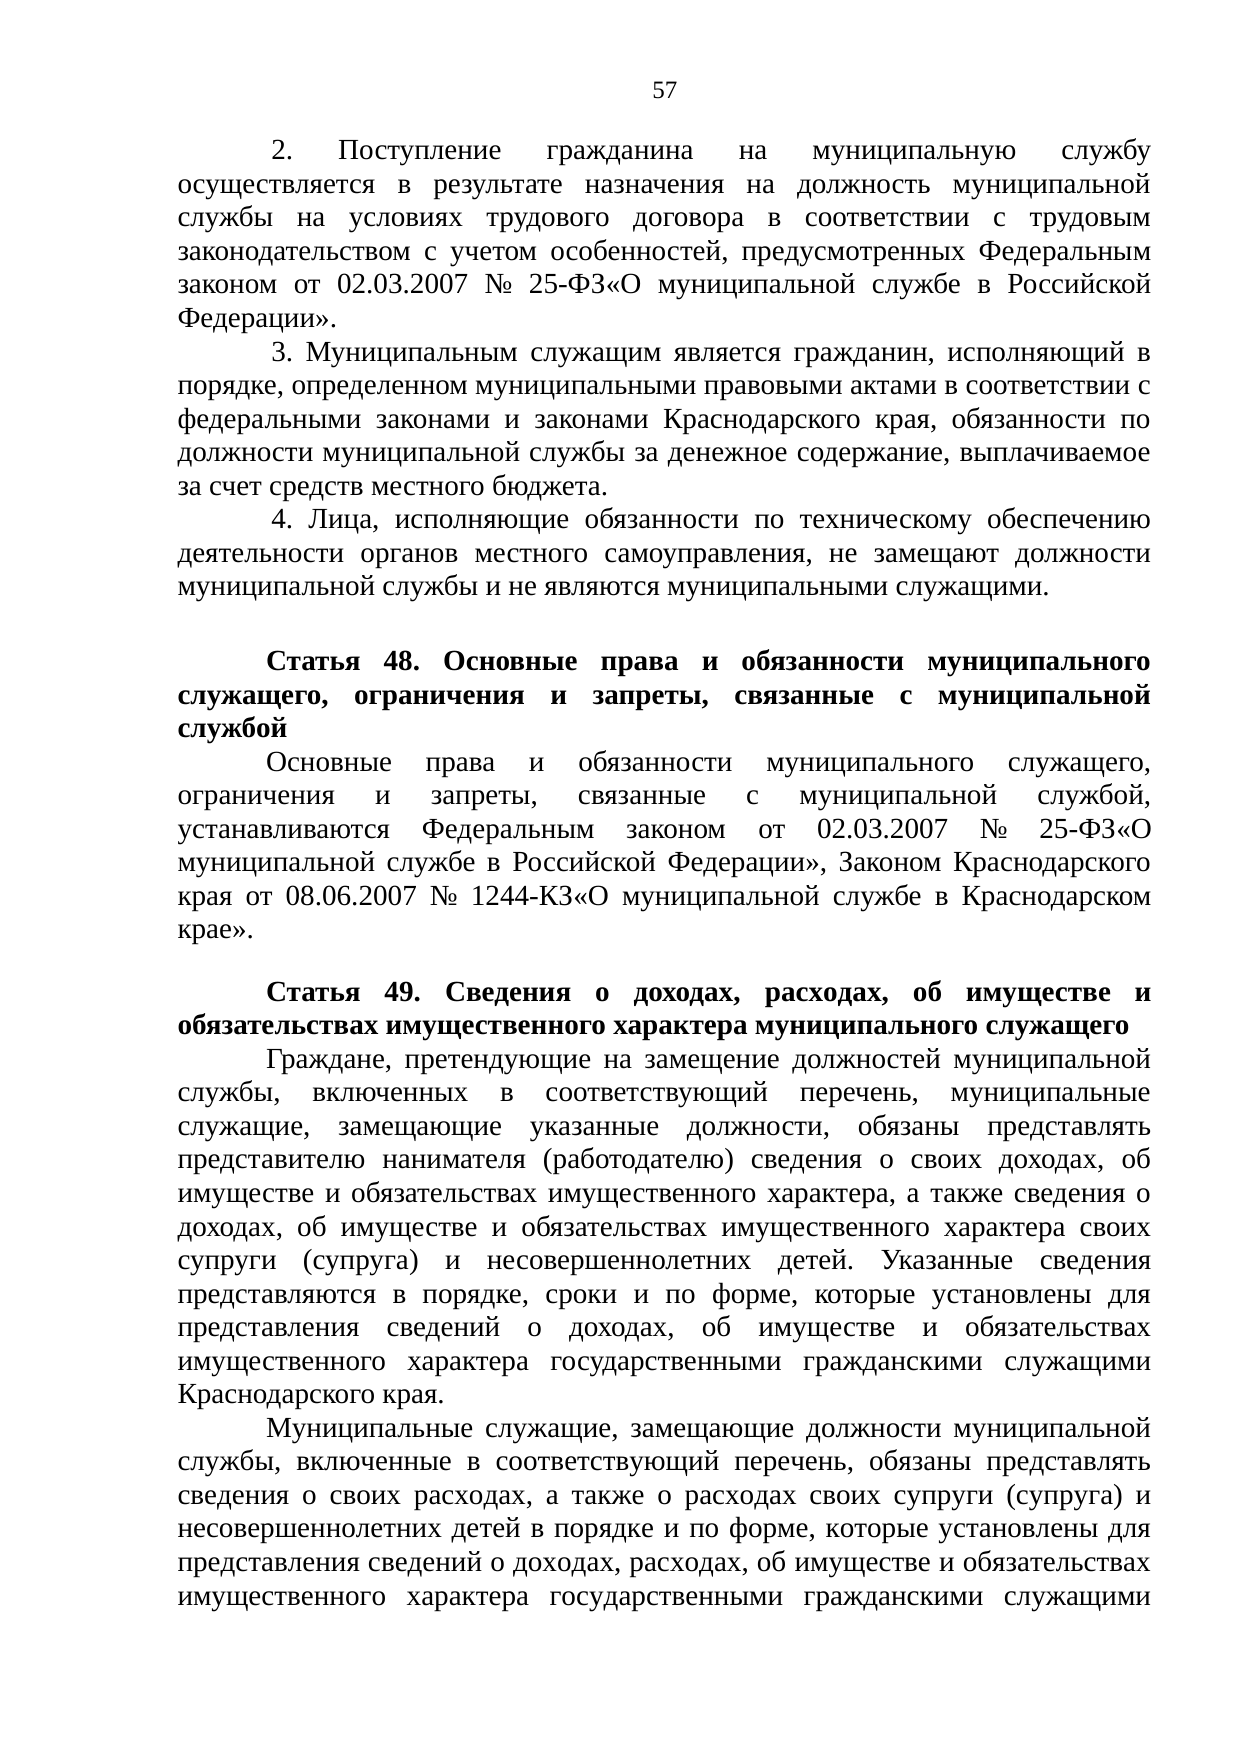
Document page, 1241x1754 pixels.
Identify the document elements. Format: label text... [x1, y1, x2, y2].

text 2. Поступление гражданина на муниципальную службу осуществляется в результате назначения на должность муниципальной службы на условиях трудового договора в соответствии с трудовым законодательством с учетом особенностей, предусмотренных Федеральным законом от 02.03.2007 № 25-ФЗ«О муниципальной службе в Российской Федерации». [177, 132, 1152, 334]
text Граждане, претендующие на замещение должностей муниципальной службы, включенных в соответствующий перечень, муниципальные служащие, замещающие указанные должности, обязаны представлять представителю нанимателя (работодателю) сведения о своих доходах, об имуществе и обязательствах имущественного характера, а также сведения о доходах, об имуществе и обязательствах имущественного характера своих супруги (супруга) и несовершеннолетних детей. Указанные сведения представляются в порядке, сроки и по форме, которые установлены для представления сведений о доходах, об имуществе и обязательствах имущественного характера государственными гражданскими служащими Краснодарского края. [177, 1041, 1152, 1410]
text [177, 1410, 1152, 1611]
text 4. Лица, исполняющие обязанности по техническому обеспечению деятельности органов местного самоуправления, не замещают должности муниципальной службы и не являются муниципальными служащими. [177, 501, 1152, 602]
text Основные права и обязанности муниципального служащего, ограничения и запреты, связанные с муниципальной службой, устанавливаются Федеральным законом от 02.03.2007 № 25-ФЗ«О муниципальной службе в Российской Федерации», Законом Краснодарского края от 08.06.2007 № 1244-КЗ«О муниципальной службе в Краснодарском крае». [177, 744, 1152, 945]
text Статья 48. Основные права и обязанности муниципального служащего, ограничения и запреты, связанные с муниципальной службой [177, 643, 1152, 744]
text Статья 49. Сведения о доходах, расходах, об имуществе и обязательствах имущественного характера муниципального служащего [177, 974, 1152, 1041]
text 3. Муниципальным служащим является гражданин, исполняющий в порядке, определенном муниципальными правовыми актами в соответствии с федеральными законами и законами Краснодарского края, обязанности по должности муниципальной службы за денежное содержание, выплачиваемое за счет средств местного бюджета. [177, 334, 1152, 501]
